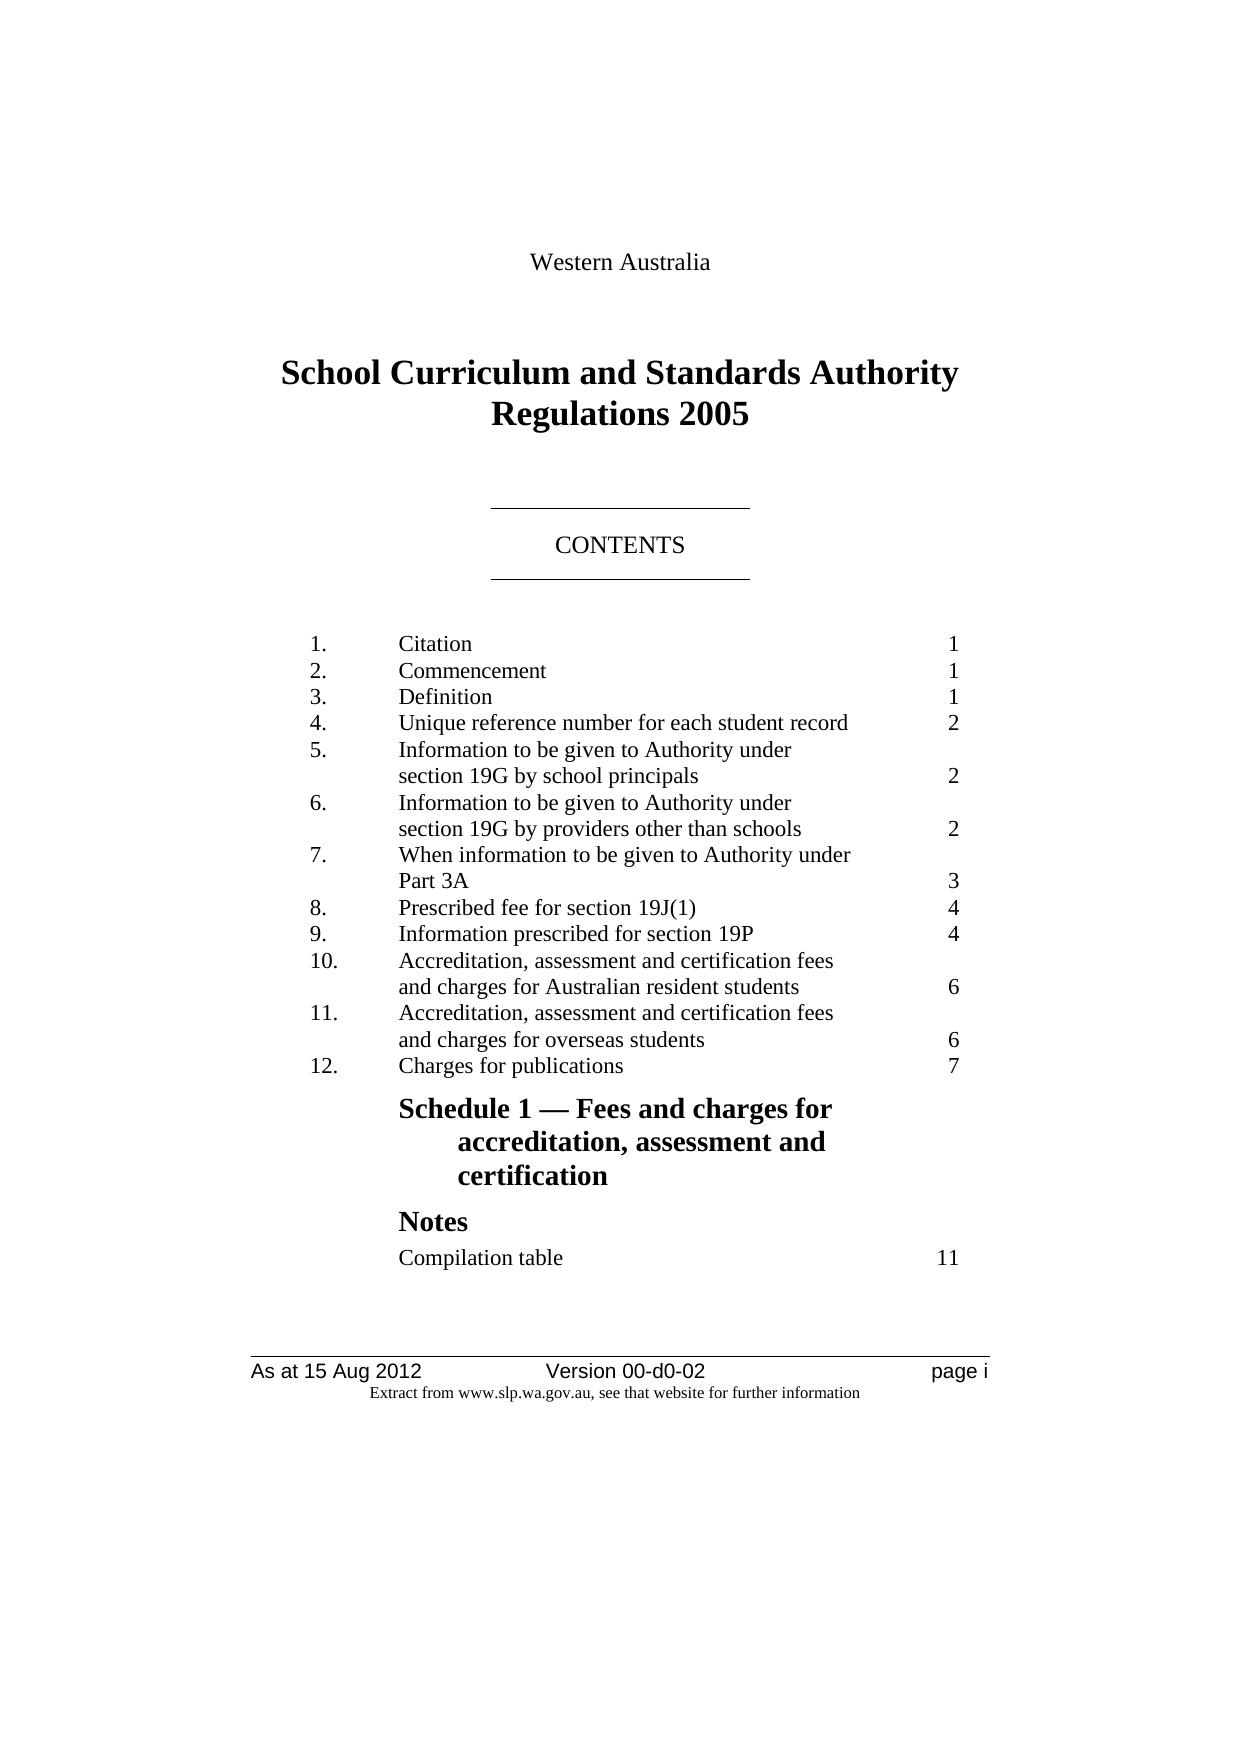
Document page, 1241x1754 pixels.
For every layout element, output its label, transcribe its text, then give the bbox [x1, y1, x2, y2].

text 12. Charges for publications 7 [309, 1052, 872, 1078]
text 6. Information to be given to Authority under section 19G by providers other than schools 2 [309, 788, 872, 841]
text 10. Accreditation, assessment and certification fees and charges for Australian resident students 6 [309, 947, 872, 999]
text 8. Prescribed fee for section 19J(1) 4 [309, 894, 872, 920]
text Schedule 1 — Fees and charges for accreditation, assessment and certification [398, 1091, 872, 1192]
text 3. Definition 1 [309, 683, 872, 709]
text Compilation table 11 [309, 1244, 872, 1270]
text Notes [398, 1204, 872, 1238]
text School Curriculum and Standards Authority Regulations 2005 [251, 351, 990, 433]
text -1. Citation 1 [309, 630, 872, 657]
text 5. Information to be given to Authority under section 19G by school principals 2 [309, 736, 872, 788]
text 9. Information prescribed for section 19P 4 [309, 920, 872, 947]
text 7. When information to be given to Authority under Part 3A 3 [309, 841, 872, 894]
text 4. Unique reference number for each student record 2 [309, 709, 872, 736]
text 2. Commencement 1 [309, 657, 872, 683]
text CONTENTS [491, 509, 750, 579]
text 11. Accreditation, assessment and certification fees and charges for overseas students 6 [309, 999, 872, 1052]
